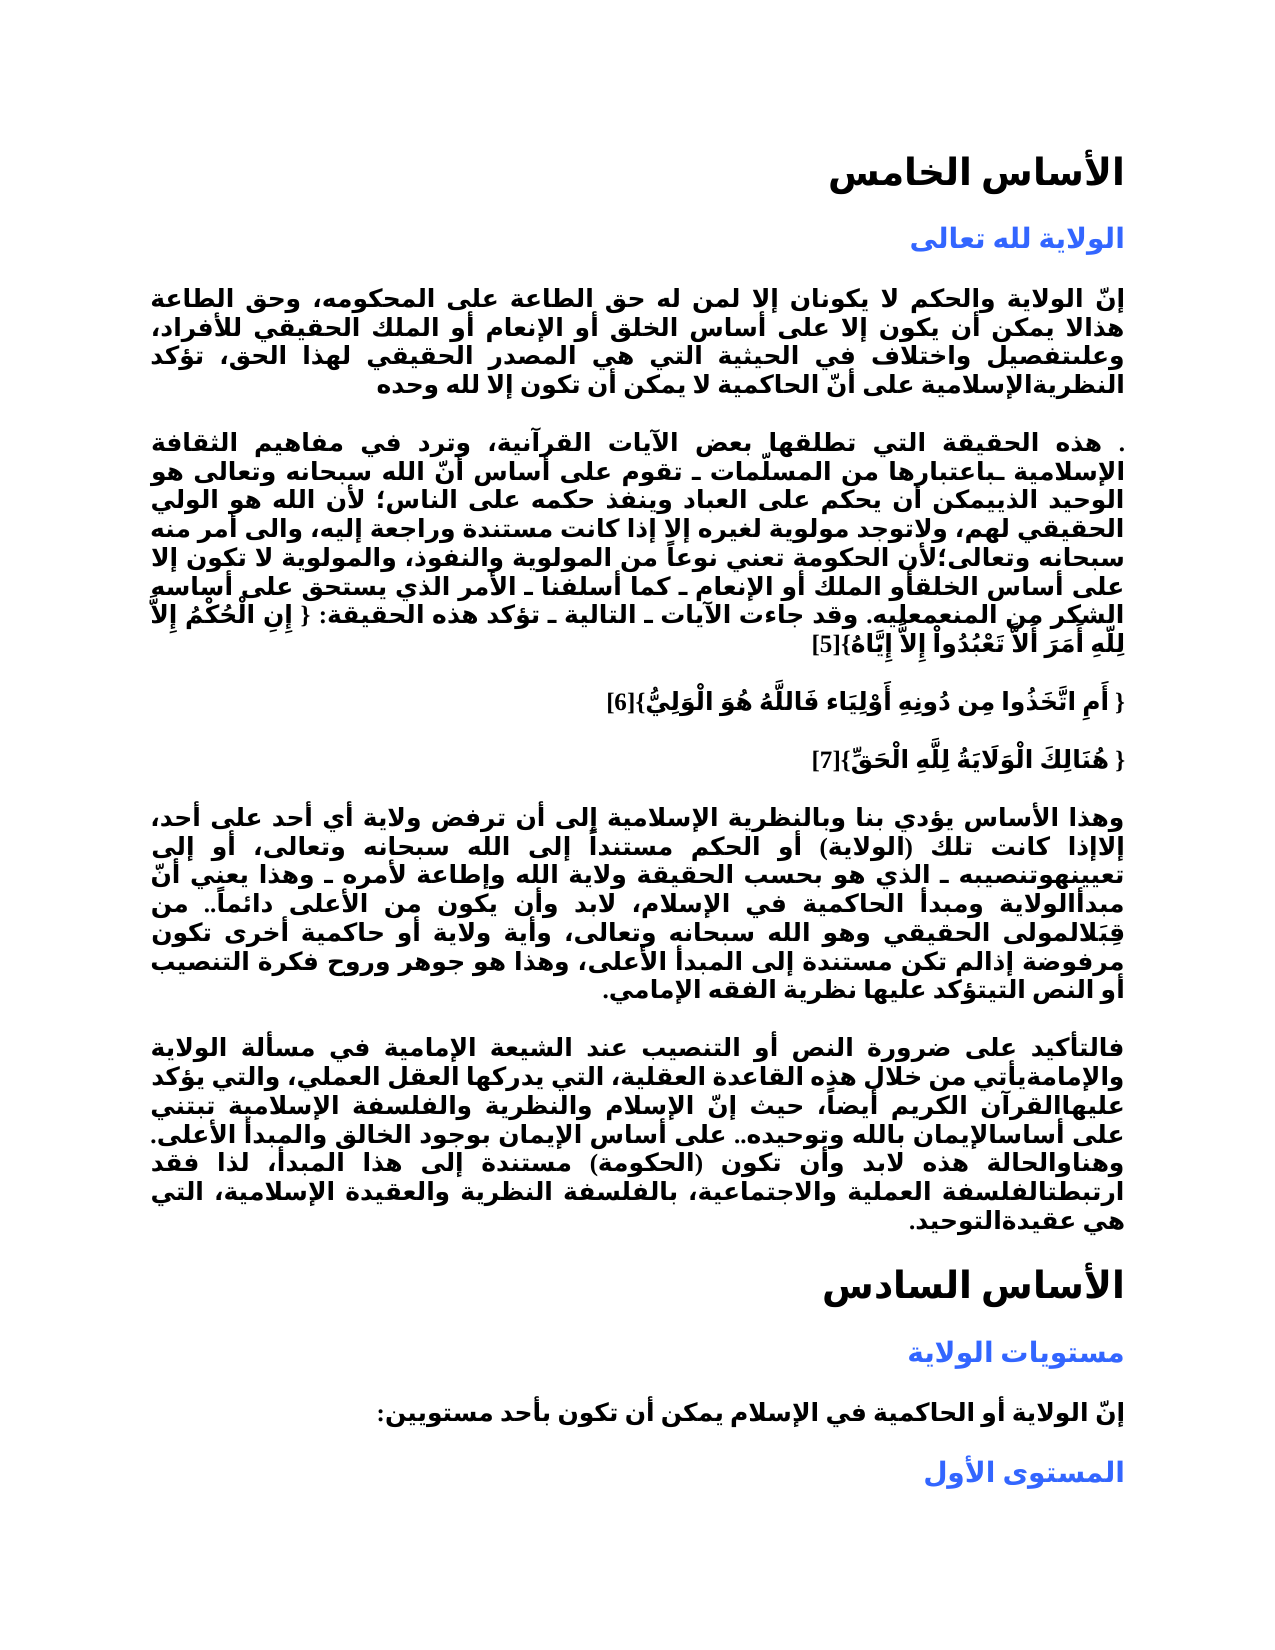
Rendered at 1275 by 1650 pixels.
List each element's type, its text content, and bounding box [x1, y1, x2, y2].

text المستوى الأول [150, 1456, 1125, 1488]
text . هذه الحقيقة التي تطلقها بعض الآيات القرآنية، وترد في مفاهيم الثقافة الإسلامية ـباعتبارها من المسلّمات ـ تقوم على أساس أنّ الله سبحانه وتعالى هو الوحيد الذييمكن أن يحكم على العباد وينفذ حكمه على الناس؛ لأن الله هو الولي الحقيقي لهم، ولاتوجد مولوية لغيره إلا إذا كانت مستندة وراجعة إليه، والى أمر منه سبحانه وتعالى؛لأن الحكومة تعني نوعاً من المولوية والنفوذ، والمولوية لا تكون إلا على أساس الخلقأو الملك أو الإنعام ـ كما أسلفنا ـ الأمر الذي يستحق على أساسه الشكر من المنعمعليه. وقد جاءت الآيات ـ التالية ـ تؤكد هذه الحقيقة: { إِنِ الْحُكْمُ إِلاَّ لِلّهِ أَمَرَ أَلاَّ تَعْبُدُواْ إِلاَّ إِيَّاهُ}[5] [150, 428, 1125, 658]
text إنّ الولاية والحكم لا يكونان إلا لمن له حق الطاعة على المحكومه، وحق الطاعة هذالا يمكن أن يكون إلا على أساس الخلق أو الإنعام أو الملك الحقيقي للأفراد، وعلىتفصيل واختلاف في الحيثية التي هي المصدر الحقيقي لهذا الحق، تؤكد النظريةالإسلامية على أنّ الحاكمية لا يمكن أن تكون إلا لله وحده [150, 284, 1125, 399]
text وهذا الأساس يؤدي بنا وبالنظرية الإسلامية إلى أن ترفض ولاية أي أحد على أحد، إلاإذا كانت تلك (الولاية) أو الحكم مستنداً إلى الله سبحانه وتعالى، أو إلى تعيينهوتنصيبه ـ الذي هو بحسب الحقيقة ولاية الله وإطاعة لأمره ـ وهذا يعني أنّ مبدأالولاية ومبدأ الحاكمية في الإسلام، لابد وأن يكون من الأعلى دائماً.. من قِبَلالمولى الحقيقي وهو الله سبحانه وتعالى، وأية ولاية أو حاكمية أخرى تكون مرفوضة إذالم تكن مستندة إلى المبدأ الأعلى، وهذا هو جوهر وروح فكرة التنصيب أو النص التيتؤكد عليها نظرية الفقه الإمامي. [150, 803, 1125, 1004]
text الأساس الخامس [150, 150, 1125, 193]
text { هُنَالِكَ الْوَلَايَةُ لِلَّهِ الْحَقِّ}[7] [150, 745, 1125, 774]
text فالتأكيد على ضرورة النص أو التنصيب عند الشيعة الإمامية في مسألة الولاية والإمامةيأتي من خلال هذه القاعدة العقلية، التي يدركها العقل العملي، والتي يؤكد عليهاالقرآن الكريم أيضاً، حيث إنّ الإسلام والنظرية والفلسفة الإسلامية تبتني على أساسالإيمان بالله وتوحيده.. على أساس الإيمان بوجود الخالق والمبدأ الأعلى. وهناوالحالة هذه لابد وأن تكون (الحكومة) مستندة إلى هذا المبدأ، لذا فقد ارتبطتالفلسفة العملية والاجتماعية، بالفلسفة النظرية والعقيدة الإسلامية، التي هي عقيدةالتوحيد. [150, 1033, 1125, 1235]
text الولاية لله تعالى [150, 222, 1125, 255]
text مستويات الولاية [150, 1336, 1125, 1368]
text إنّ الولاية أو الحاكمية في الإسلام يمكن أن تكون بأحد مستويين: [150, 1398, 1125, 1426]
text الأساس السادس [150, 1264, 1125, 1307]
text { أَمِ اتَّخَذُوا مِن دُونِهِ أَوْلِيَاء فَاللَّهُ هُوَ الْوَلِيُّ}[6] [150, 687, 1125, 716]
